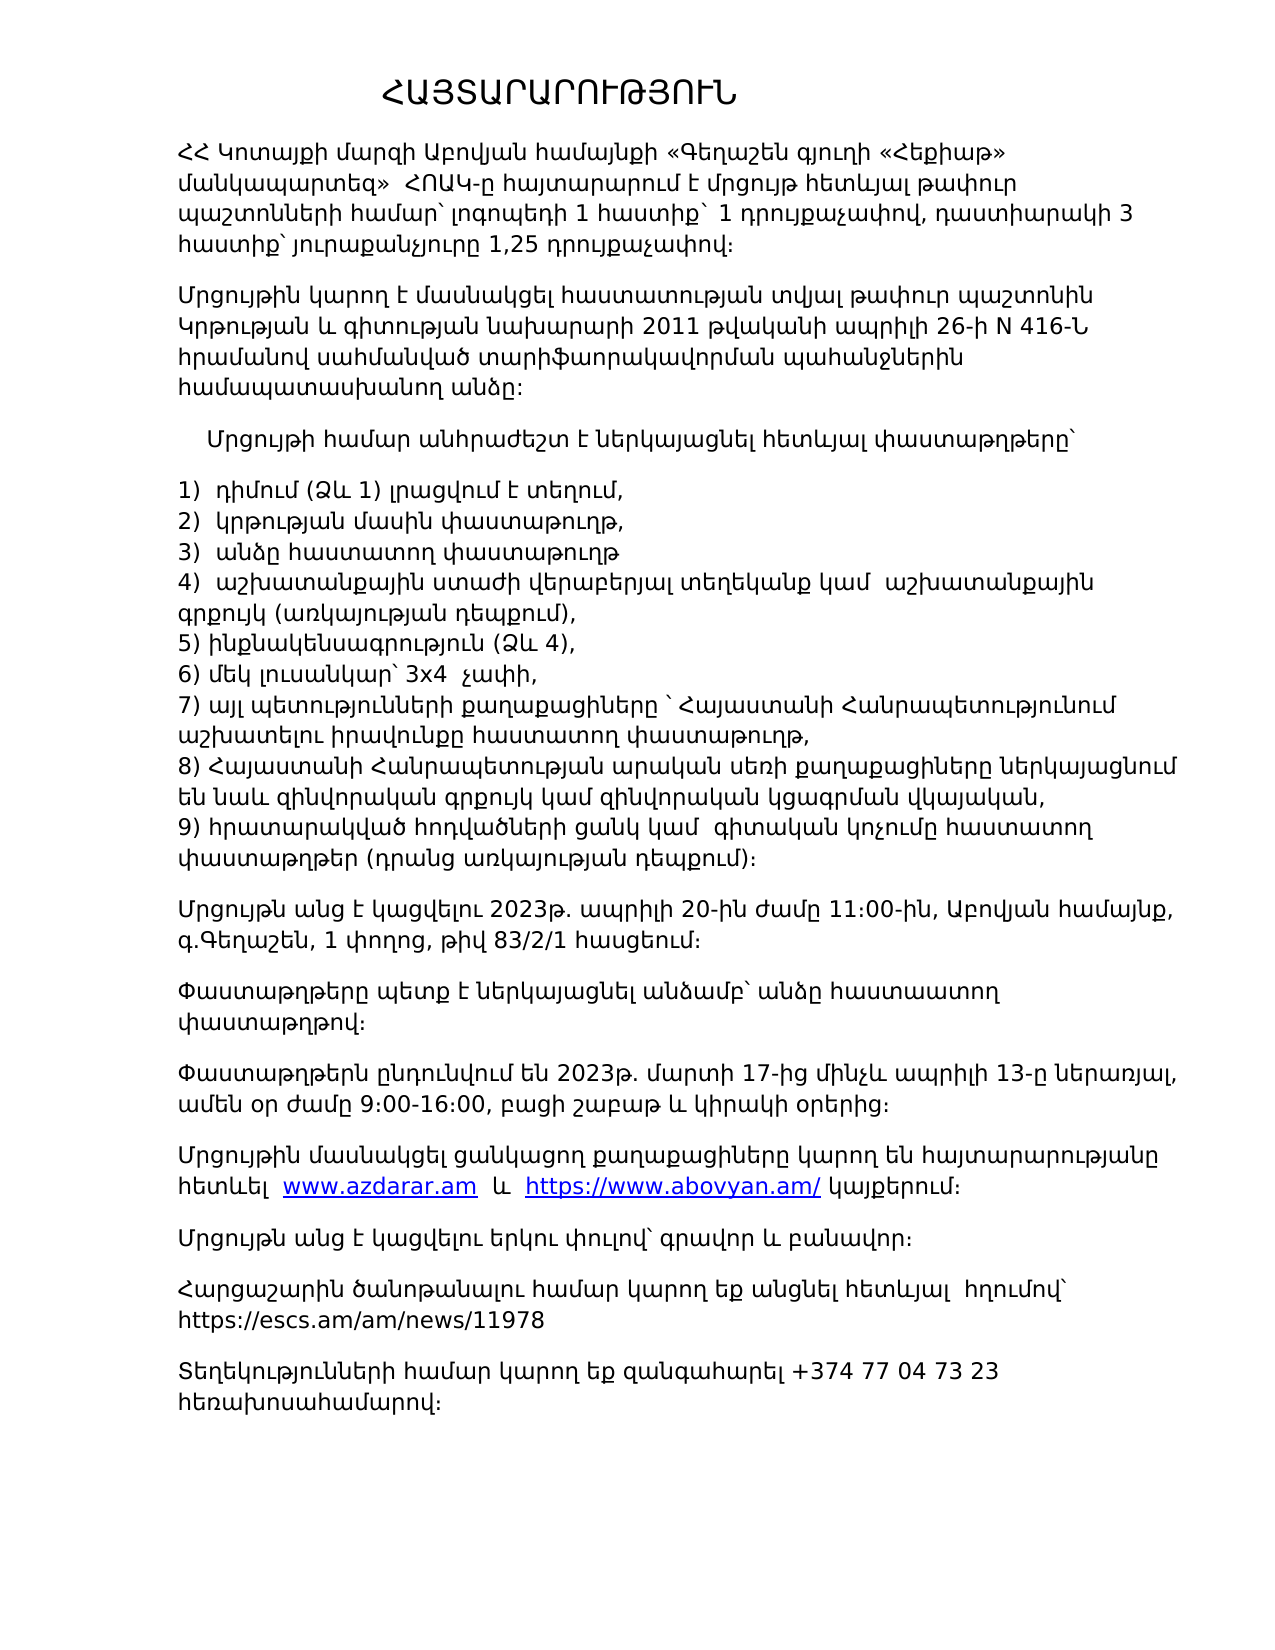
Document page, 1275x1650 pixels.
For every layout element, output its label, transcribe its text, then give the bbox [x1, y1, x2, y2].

text Մրցույթն անց է կացվելու երկու փուլով՝ գրավոր և բանավոր։ [177, 1225, 1186, 1251]
text Մրցույթն անց է կացվելու 2023թ. ապրիլի 20-ին ժամը 11։00-ին, Աբովյան համայնք, գ․Գեղաշեն, 1 փողոց, թիվ 83/2/1 հասցեում։ [177, 896, 1186, 954]
text Հարցաշարին ծանոթանալու համար կարող եք անցնել հետևյալ հղումով՝ https://escs.am/am/news/11978 [177, 1276, 1186, 1333]
text Փաստաթղթերը պետք է ներկայացնել անձամբ՝ անձը հաստաատող փաստաթղթով։ [177, 978, 1186, 1036]
text Մրցույթի համար անհրաժեշտ է ներկայացնել հետևյալ փաստաթղթերը՝ [177, 426, 1186, 453]
text Փաստաթղթերն ընդունվում են 2023թ. մարտի 17-ից մինչև ապրիլի 13-ը ներառյալ, ամեն օր ժամը 9։00-16։00, բացի շաբաթ և կիրակի օրերից։ [177, 1061, 1186, 1118]
text Մրցույթին կարող է մասնակցել հաստատության տվյալ թափուր պաշտոնին Կրթության և գիտության նախարարի 2011 թվականի ապրիլի 26-ի N 416-Ն հրամանով սահմանված տարիֆաորակավորման պահանջներին համապատասխանող անձը: [177, 283, 1186, 401]
text 1) դիմում (Ձև 1) լրացվում է տեղում, 2) կրթության մասին փաստաթուղթ, 3) անձը հաստատող փաստաթուղթ 4) աշխատանքային ստաժի վերաբերյալ տեղեկանք կամ աշխատանքային գրքույկ (առկայության դեպքում), 5) ինքնակենսագրություն (Ձև 4), 6) մեկ լուսանկար՝ 3x4 չափի, 7) այլ պետությունների քաղաքացիները ՝ Հայաստանի Հանրապետությունում աշխատելու իրավունքը հաստատող փաստաթուղթ, 8) Հայաստանի Հանրապետության արական սեռի քաղաքացիները ներկայացնում են նաև զինվորական գրքույկ կամ զինվորական կցագրման վկայական, 9) հրատարակված հոդվածների ցանկ կամ գիտական կոչումը հաստատող փաստաթղթեր (դրանց առկայության դեպքում)։ [177, 477, 1186, 872]
text ՀԱՅՏԱՐԱՐՈՒԹՅՈՒՆ [177, 74, 1186, 113]
text ՀՀ Կոտայքի մարզի Աբովյան համայնքի «Գեղաշեն գյուղի «Հեքիաթ» մանկապարտեզ» ՀՈԱԿ-ը հայտարարում է մրցույթ հետևյալ թափուր պաշտոնների համար՝ լոգոպեդի 1 հաստիք` 1 դրույքաչափով, դաստիարակի 3 հաստիք՝ յուրաքանչյուրը 1,25 դրույքաչափով։ [177, 139, 1186, 258]
text Մրցույթին մասնակցել ցանկացող քաղաքացիները կարող են հայտարարությանը հետևել www.azdarar.am և https://www.abovyan.am/ կայքերում։ [177, 1143, 1186, 1200]
text Տեղեկությունների համար կարող եք զանգահարել +374 77 04 73 23 հեռախոսահամարով։ [177, 1358, 1186, 1416]
